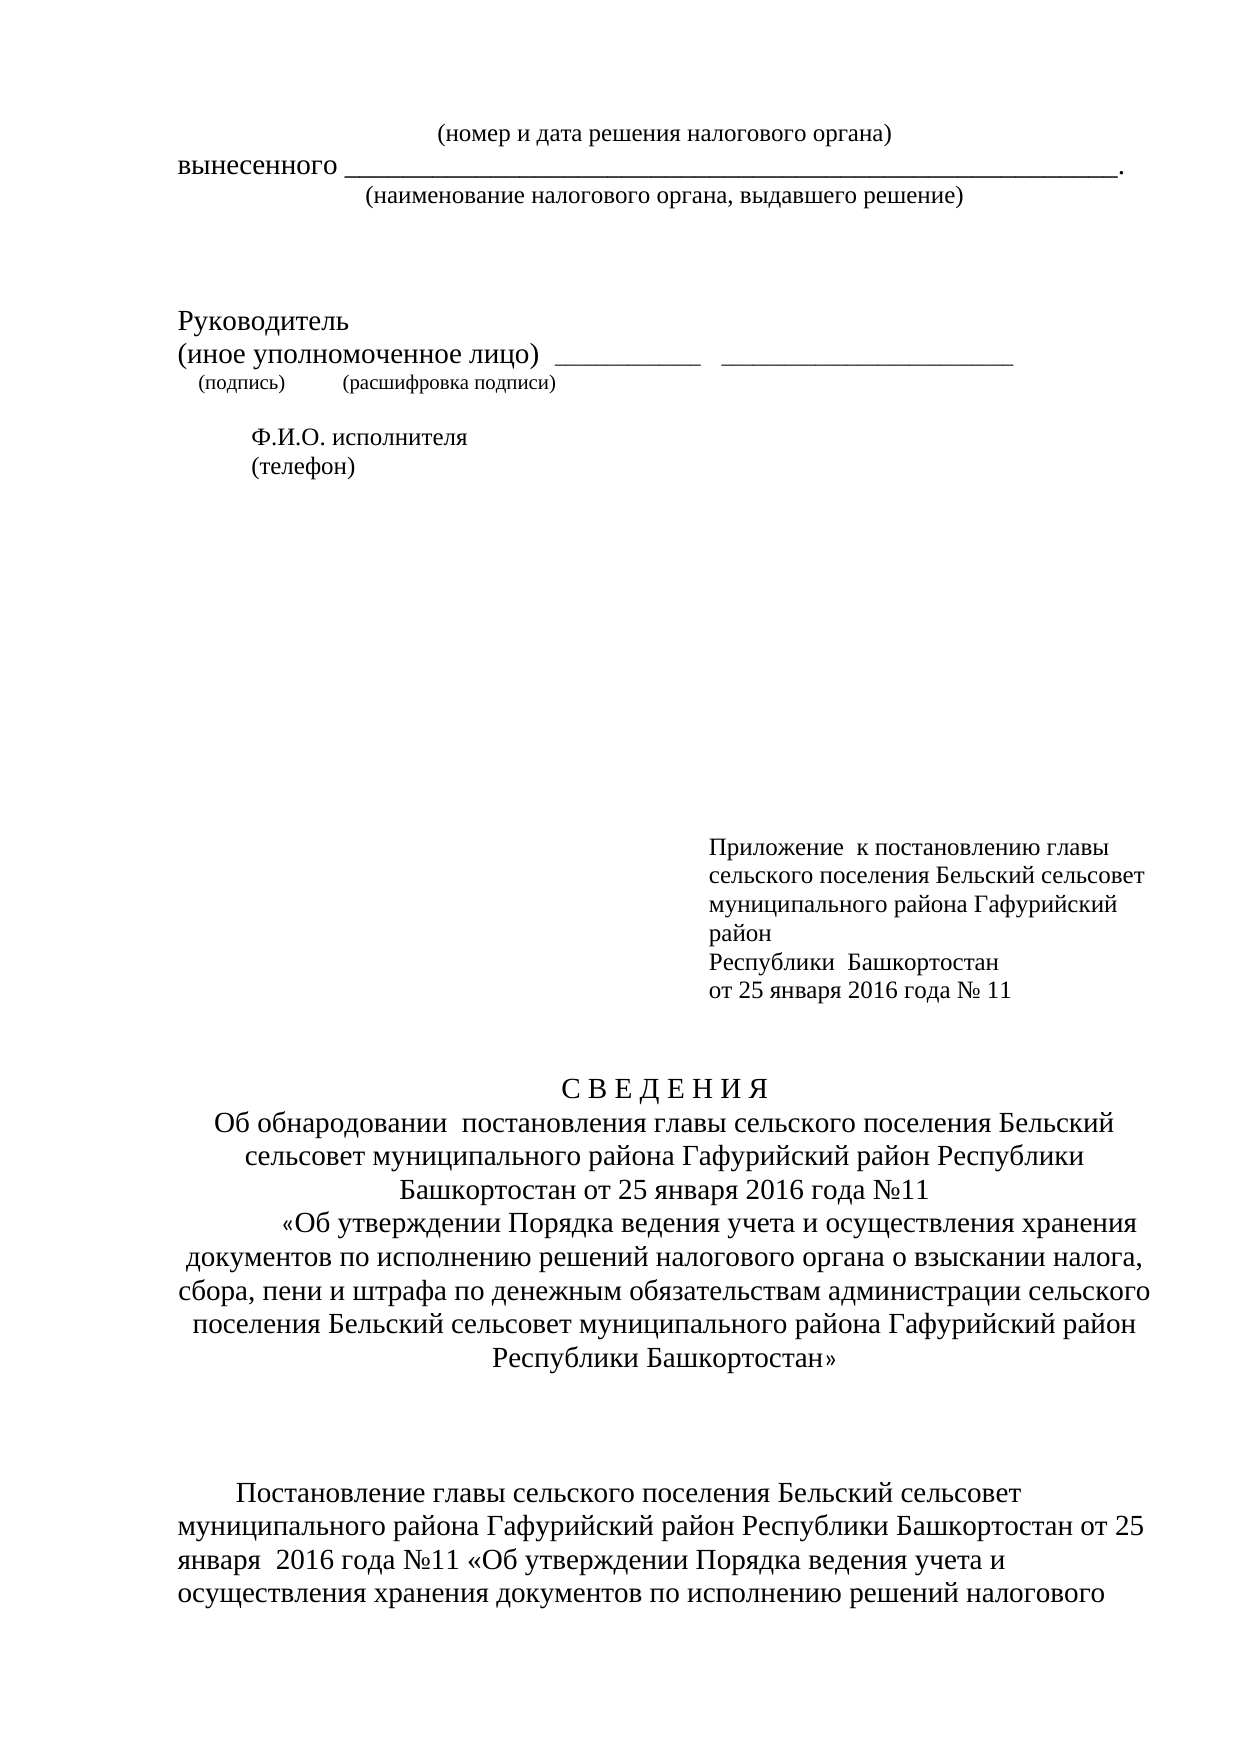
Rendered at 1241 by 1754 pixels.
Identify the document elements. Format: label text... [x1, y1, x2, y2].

text (иное уполномоченное лицо) ______________ ____________________________ [177, 336, 1152, 370]
text «Об утверждении Порядка ведения учета и осуществления хранения документов по исполнению решений налогового органа о взыскании налога, сбора, пени и штрафа по денежным обязательствам администрации сельского поселения Бельский сельсовет муниципального района Гафурийский район Республики Башкортостан» [177, 1206, 1152, 1374]
text (номер и дата решения налогового органа) [177, 118, 1152, 147]
text Об обнародовании постановления главы сельского поселения Бельский сельсовет муниципального района Гафурийский район Республики Башкортостан от 25 января 2016 года №11 [177, 1105, 1152, 1206]
text сельского поселения Бельский сельсовет [709, 861, 1152, 889]
text от 25 января 2016 года № 11 [709, 976, 1152, 1004]
text Приложение к постановлению главы [709, 832, 1152, 861]
text (подпись) (расшифровка подписи) [177, 370, 1152, 394]
text Ф.И.О. исполнителя [177, 422, 1152, 451]
text Республики Башкортостан [709, 947, 1152, 976]
text (телефон) [177, 451, 1152, 479]
text вынесенного _____________________________________________________. [177, 147, 1152, 180]
text муниципального района Гафурийский район [709, 889, 1152, 947]
text Руководитель [177, 303, 1152, 336]
text С В Е Д Е Н И Я [177, 1071, 1152, 1105]
text (наименование налогового органа, выдавшего решение) [177, 180, 1152, 209]
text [177, 1475, 1152, 1609]
